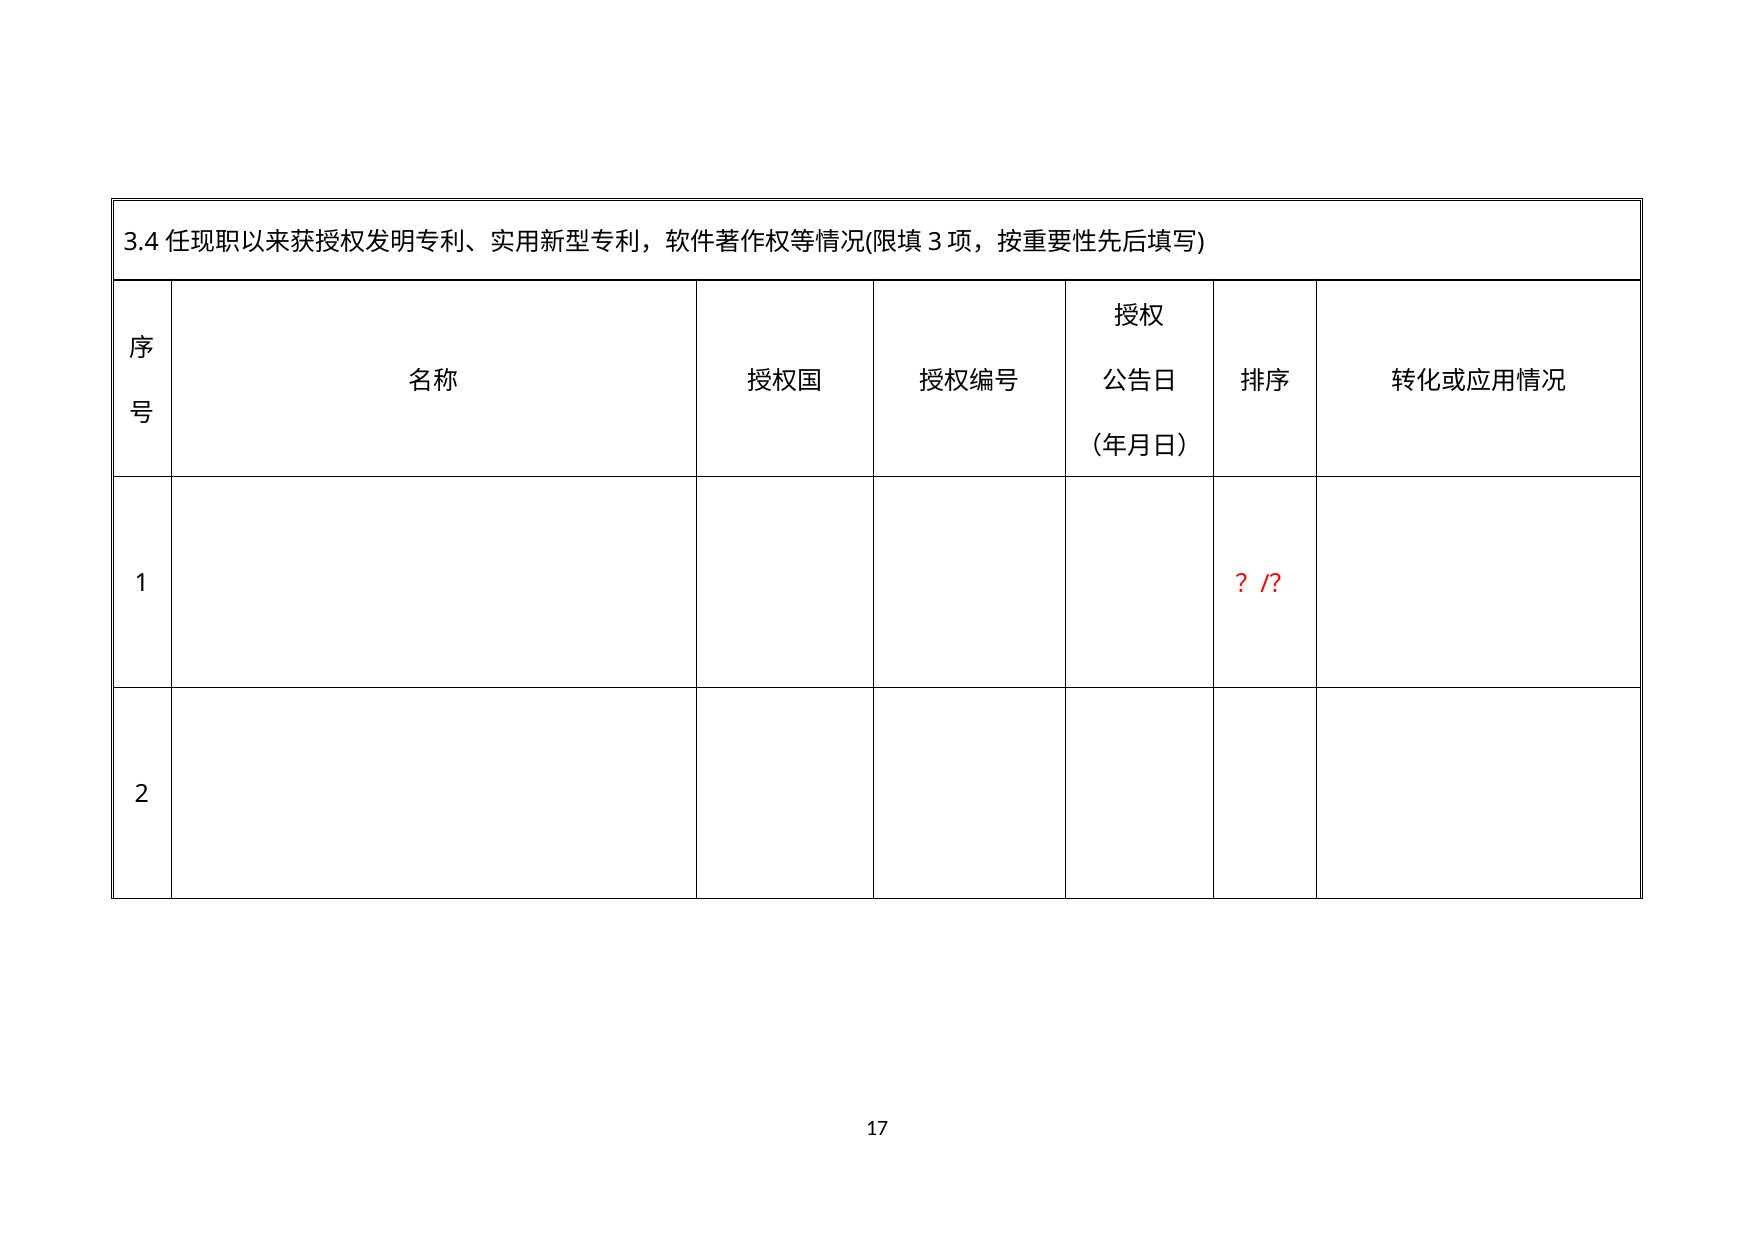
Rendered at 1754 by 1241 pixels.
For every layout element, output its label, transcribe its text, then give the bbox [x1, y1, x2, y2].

table_cell ？/？ [1214, 477, 1316, 687]
table_cell 授权编号 [874, 281, 1065, 476]
table_cell [1317, 477, 1640, 687]
table_cell [1066, 477, 1213, 687]
table_cell [172, 477, 696, 687]
table_cell 序号 [114, 281, 171, 476]
table_cell [697, 688, 873, 898]
table_cell [172, 688, 696, 898]
table_cell 排序 [1214, 281, 1316, 476]
table_cell [1066, 688, 1213, 898]
table_cell [874, 688, 1065, 898]
table_cell [1317, 688, 1640, 898]
table_header 3.4 任现职以来获授权发明专利、实用新型专利，软件著作权等情况(限填3项，按重要性先后填写) [114, 201, 1640, 279]
table_cell 授权 公告日 （年月日） [1066, 281, 1213, 476]
table_cell 2 [114, 688, 171, 898]
table_cell [874, 477, 1065, 687]
table_cell 转化或应用情况 [1317, 281, 1640, 476]
table_cell [1214, 688, 1316, 898]
table_cell 授权国 [697, 281, 873, 476]
table_cell 名称 [172, 281, 696, 476]
table_cell 1 [114, 477, 171, 687]
table_cell [697, 477, 873, 687]
